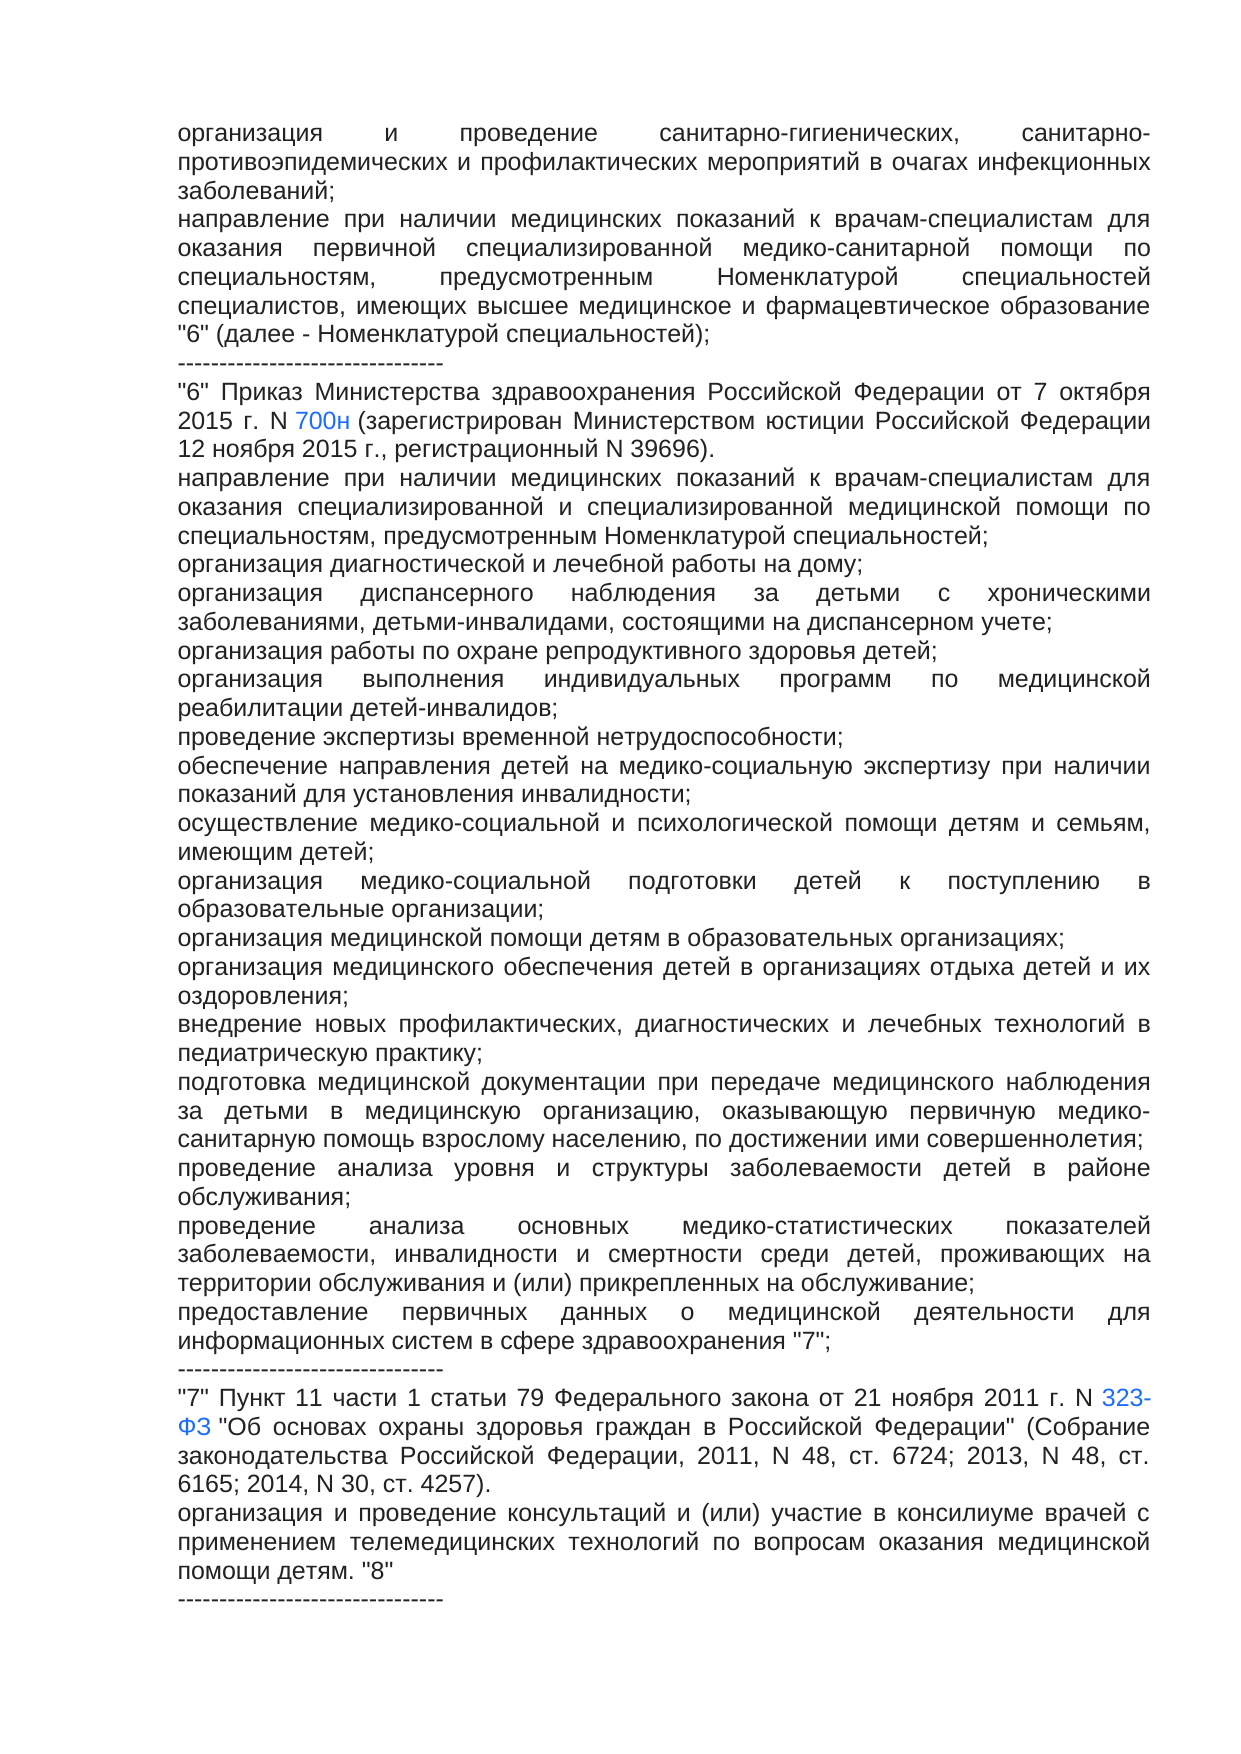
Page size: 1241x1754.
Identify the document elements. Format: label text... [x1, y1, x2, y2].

text организация и проведение консультаций и (или) участие в консилиуме врачей с применением телемедицинских технологий по вопросам оказания медицинской помощи детям. "8" [177, 1498, 1152, 1584]
text организация медицинского обеспечения детей в организациях отдыха детей и их оздоровления; [177, 952, 1152, 1009]
text проведение экспертизы временной нетрудоспособности; [177, 722, 1152, 751]
text подготовка медицинской документации при передаче медицинского наблюдения за детьми в медицинскую организацию, оказывающую первичную медико-санитарную помощь взрослому населению, по достижении ими совершеннолетия; [177, 1067, 1152, 1153]
text внедрение новых профилактических, диагностических и лечебных технологий в педиатрическую практику; [177, 1009, 1152, 1067]
text организация выполнения индивидуальных программ по медицинской реабилитации детей-инвалидов; [177, 664, 1152, 722]
text обеспечение направления детей на медико-социальную экспертизу при наличии показаний для установления инвалидности; [177, 751, 1152, 808]
text -------------------------------- [177, 1354, 1152, 1383]
text организация медико-социальной подготовки детей к поступлению в образовательные организации; [177, 866, 1152, 923]
text организация диагностической и лечебной работы на дому; [177, 549, 1152, 578]
text -------------------------------- [177, 1584, 1152, 1613]
text организация диспансерного наблюдения за детьми с хроническими заболеваниями, детьми-инвалидами, состоящими на диспансерном учете; [177, 578, 1152, 636]
text организация работы по охране репродуктивного здоровья детей; [177, 636, 1152, 664]
text "7" Пункт 11 части 1 статьи 79 Федерального закона от 21 ноября 2011 г. N 323-ФЗ "Об основах охраны здоровья граждан в Российской Федерации" (Собрание законодательства Российской Федерации, 2011, N 48, ст. 6724; 2013, N 48, ст. 6165; 2014, N 30, ст. 4257). [177, 1383, 1152, 1498]
text -------------------------------- [177, 348, 1152, 377]
text организация медицинской помощи детям в образовательных организациях; [177, 923, 1152, 952]
text проведение анализа уровня и структуры заболеваемости детей в районе обслуживания; [177, 1153, 1152, 1211]
text направление при наличии медицинских показаний к врачам-специалистам для оказания специализированной и специализированной медицинской помощи по специальностям, предусмотренным Номенклатурой специальностей; [177, 463, 1152, 549]
text осуществление медико-социальной и психологической помощи детям и семьям, имеющим детей; [177, 808, 1152, 866]
text организация и проведение санитарно-гигиенических, санитарно-противоэпидемических и профилактических мероприятий в очагах инфекционных заболеваний; [177, 118, 1152, 204]
text проведение анализа основных медико-статистических показателей заболеваемости, инвалидности и смертности среди детей, проживающих на территории обслуживания и (или) прикрепленных на обслуживание; [177, 1211, 1152, 1297]
text предоставление первичных данных о медицинской деятельности для информационных систем в сфере здравоохранения "7"; [177, 1297, 1152, 1354]
text направление при наличии медицинских показаний к врачам-специалистам для оказания первичной специализированной медико-санитарной помощи по специальностям, предусмотренным Номенклатурой специальностей специалистов, имеющих высшее медицинское и фармацевтическое образование "6" (далее - Номенклатурой специальностей); [177, 204, 1152, 348]
text "6" Приказ Министерства здравоохранения Российской Федерации от 7 октября 2015 г. N 700н (зарегистрирован Министерством юстиции Российской Федерации 12 ноября 2015 г., регистрационный N 39696). [177, 377, 1152, 463]
